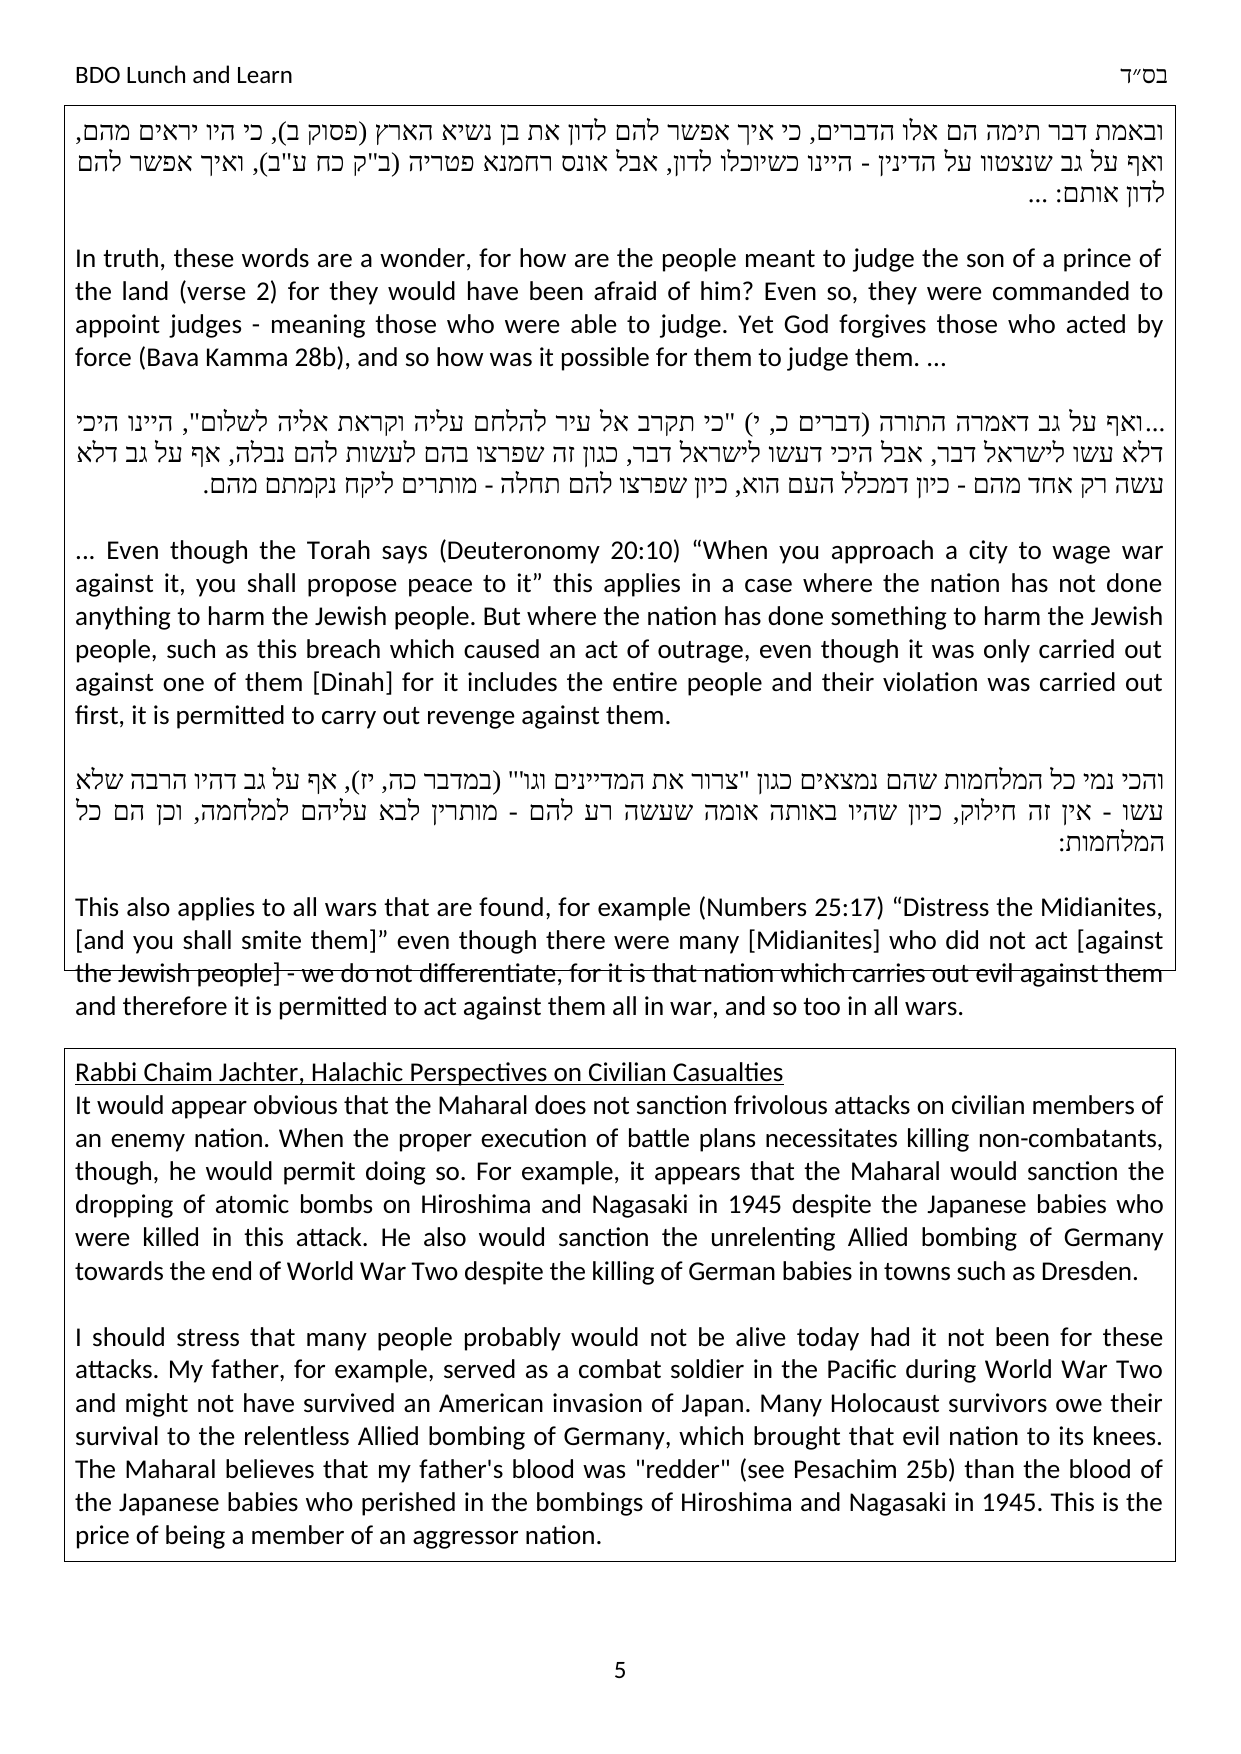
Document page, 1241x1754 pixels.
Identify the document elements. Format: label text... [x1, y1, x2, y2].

text It would appear obvious that the Maharal does not sanction frivolous attacks on civilian members of an enemy nation. When the proper execution of battle plans necessitates killing non-combatants, though, he would permit doing so. For example, it appears that the Maharal would sanction the dropping of atomic bombs on Hiroshima and Nagasaki in 1945 despite the Japanese babies who were killed in this attack. He also would sanction the unrelenting Allied bombing of Germany towards the end of World War Two despite the killing of German babies in towns such as Dresden. [75, 1088, 1165, 1287]
text Rabbi Chaim Jachter, Halachic Perspectives on Civilian Casualties [75, 1056, 1165, 1088]
text This also applies to all wars that are found, for example (Numbers 25:17) “Distress the Midianites, [and you shall smite them]” even though there were many [Midianites] who did not act [against the Jewish people] - we do not differentiate, for it is that nation which carries out evil against them and therefore it is permitted to act against them all in war, and so too in all wars. [75, 971, 1165, 1022]
text In truth, these words are a wonder, for how are the people meant to judge the son of a prince of the land (verse 2) for they would have been afraid of him? Even so, they were commanded to appoint judges - meaning those who were able to judge. Yet God forgives those who acted by force (Bava Kamma 28b), and so how was it possible for them to judge them. ... [75, 241, 1165, 373]
text This also applies to all wars that are found, for example (Numbers 25:17) “Distress the Midianites, [and you shall smite them]” even though there were many [Midianites] who did not act [against the Jewish people] - we do not differentiate, for it is that nation which carries out evil against them and therefore it is permitted to act against them all in war, and so too in all wars. [75, 890, 1165, 970]
text ובאמת דבר תימה הם אלו הדברים, כי איך אפשר להם לדון את בן נשיא הארץ (פסוק ב), כי היו יראים מהם, ואף על גב שנצטוו על הדינין - היינו כשיוכלו לדון, אבל אונס רחמנא פטריה (ב"ק כח ע"ב), ואיך אפשר להם לדון אותם: ... [75, 115, 1165, 208]
text והכי נמי כל המלחמות שהם נמצאים כגון "צרור את המדיינים וגו'" (במדבר כה, יז), אף על גב דהיו הרבה שלא עשו - אין זה חילוק, כיון שהיו באותה אומה שעשה רע להם - מותרין לבא עליהם למלחמה, וכן הם כל המלחמות: [75, 764, 1165, 857]
text I should stress that many people probably would not be alive today had it not been for these attacks. My father, for example, served as a combat soldier in the Pacific during World War Two and might not have survived an American invasion of Japan. Many Holocaust survivors owe their survival to the relentless Allied bombing of Germany, which brought that evil nation to its knees. The Maharal believes that my father's blood was "redder" (see Pesachim 25b) than the blood of the Japanese babies who perished in the bombings of Hiroshima and Nagasaki in 1945. This is the price of being a member of an aggressor nation. [75, 1320, 1165, 1551]
text ... Even though the Torah says (Deuteronomy 20:10) “When you approach a city to wage war against it, you shall propose peace to it” this applies in a case where the nation has not done anything to harm the Jewish people. But where the nation has done something to harm the Jewish people, such as this breach which caused an act of outrage, even though it was only carried out against one of them [Dinah] for it includes the entire people and their violation was carried out first, it is permitted to carry out revenge against them. [75, 533, 1165, 731]
text ...ואף על גב דאמרה התורה (דברים כ, י) "כי תקרב אל עיר להלחם עליה וקראת אליה לשלום", היינו היכי דלא עשו לישראל דבר, אבל היכי דעשו לישראל דבר, כגון זה שפרצו בהם לעשות להם נבלה, אף על גב דלא עשה רק אחד מהם - כיון דמכלל העם הוא, כיון שפרצו להם תחלה - מותרים ליקח נקמתם מהם. [75, 406, 1165, 500]
